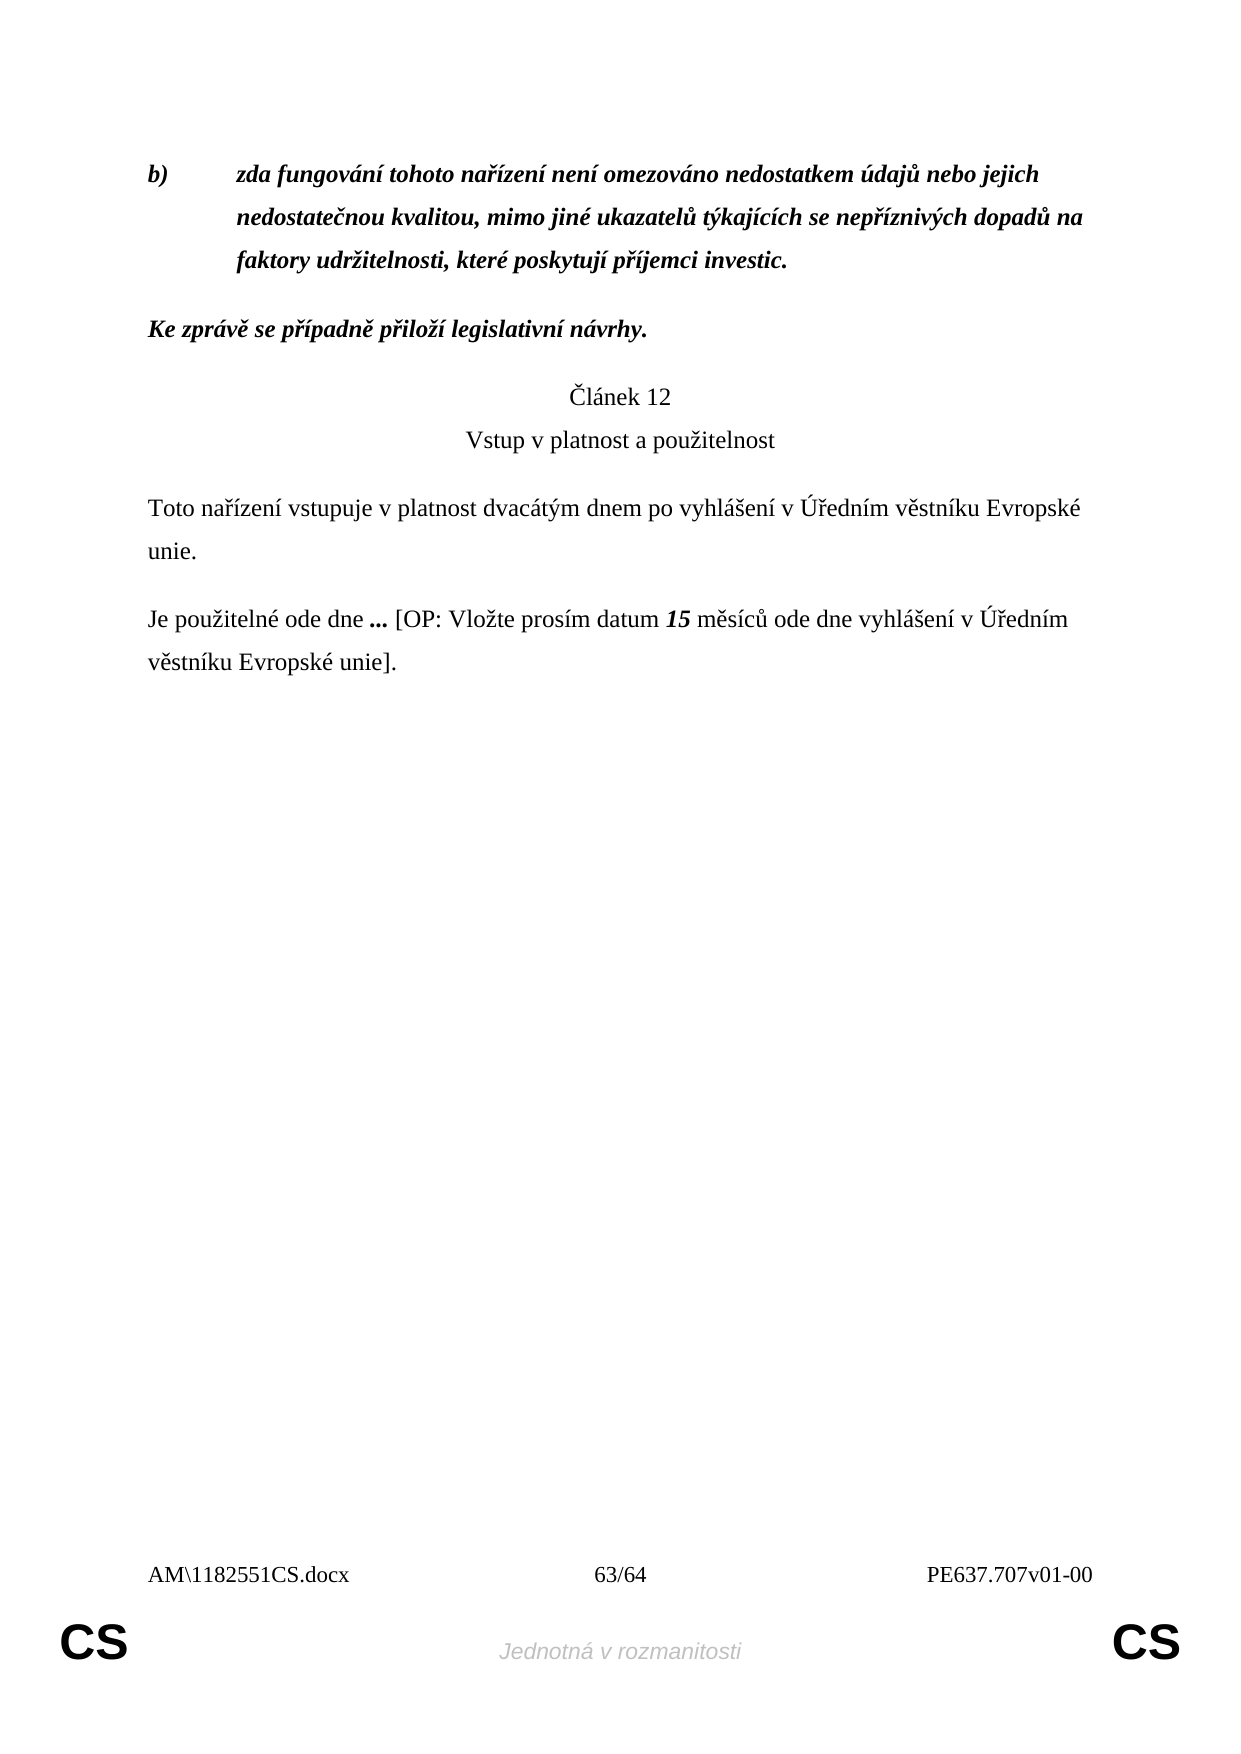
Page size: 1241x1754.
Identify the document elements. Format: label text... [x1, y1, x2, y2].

text b) zda fungování tohoto nařízení není omezováno nedostatkem údajů nebo jejich nedostatečnou kvalitou, mimo jiné ukazatelů týkajících se nepříznivých dopadů na faktory udržitelnosti, které poskytují příjemci investic. [148, 159, 1092, 274]
text Ke zprávě se případně přiloží legislativní návrhy. [148, 314, 1092, 342]
text Článek 12 Vstup v platnost a použitelnost [148, 382, 1092, 454]
text Je použitelné ode dne ... [OP: Vložte prosím datum 15 měsíců ode dne vyhlášení v Úředním věstníku Evropské unie]. [148, 604, 1092, 676]
text Toto nařízení vstupuje v platnost dvacátým dnem po vyhlášení v Úředním věstníku Evropské unie. [148, 493, 1092, 565]
